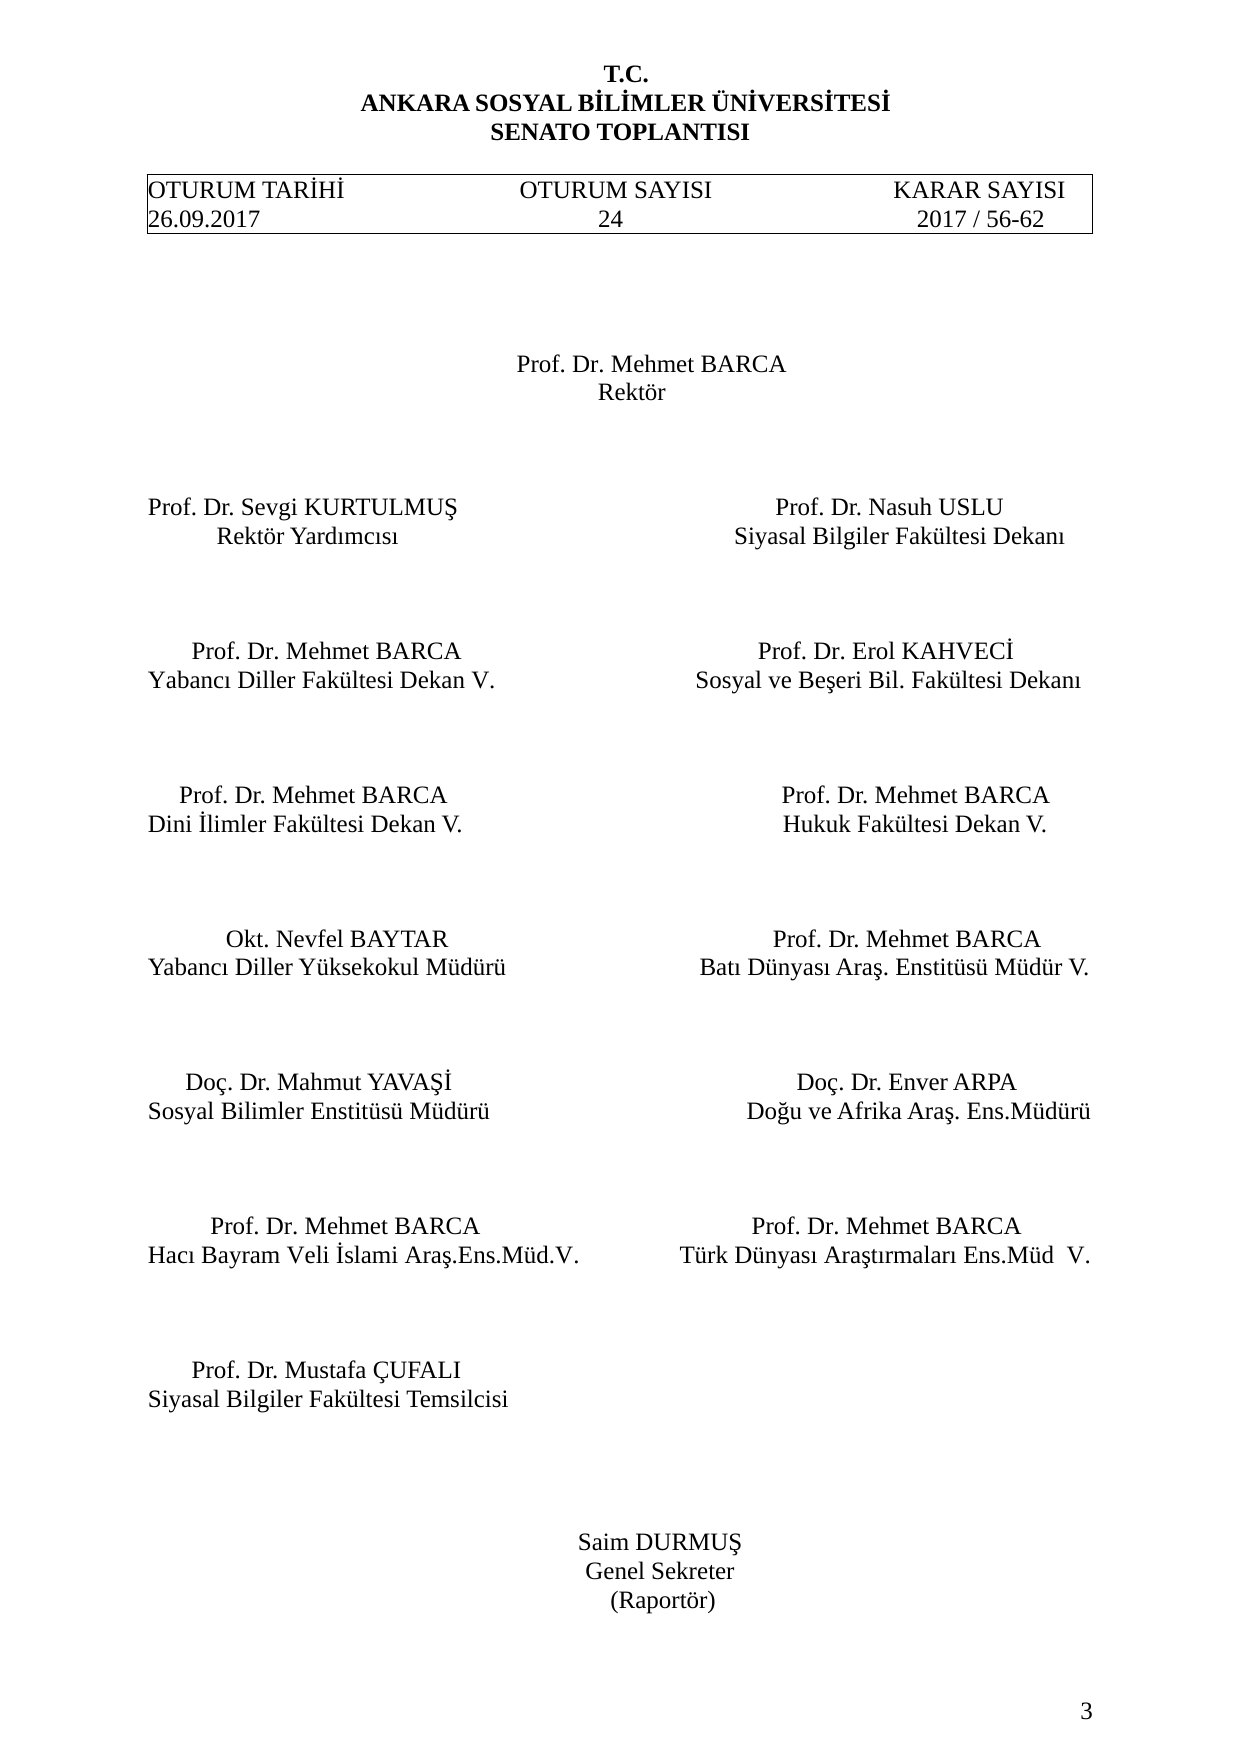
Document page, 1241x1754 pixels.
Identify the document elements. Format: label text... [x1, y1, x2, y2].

text Saim DURMUŞ [148, 1527, 1092, 1556]
text Siyasal Bilgiler Fakültesi Temsilcisi [148, 1384, 1092, 1412]
text (Raportör) [148, 1585, 1092, 1614]
text Yabancı Diller Fakültesi Dekan V. Sosyal ve Beşeri Bil. Fakültesi Dekanı [148, 665, 1092, 694]
text Prof. Dr. Mehmet BARCA Prof. Dr. Mehmet BARCA [148, 1211, 1092, 1240]
text Prof. Dr. Mustafa ÇUFALI [148, 1355, 1092, 1384]
text Sosyal Bilimler Enstitüsü Müdürü Doğu ve Afrika Araş. Ens.Müdürü [148, 1096, 1092, 1125]
text Rektör Yardımcısı Siyasal Bilgiler Fakültesi Dekanı [148, 521, 1092, 550]
text Rektör [148, 377, 1092, 406]
text Hacı Bayram Veli İslami Araş.Ens.Müd.V. Türk Dünyası Araştırmaları Ens.Müd V. [148, 1240, 1092, 1269]
text Prof. Dr. Mehmet BARCA [148, 349, 1092, 377]
text Dini İlimler Fakültesi Dekan V. Hukuk Fakültesi Dekan V. [148, 809, 1092, 837]
text Prof. Dr. Mehmet BARCA Prof. Dr. Erol KAHVECİ [148, 636, 1092, 665]
text Genel Sekreter [148, 1556, 1092, 1585]
text Okt. Nevfel BAYTAR Prof. Dr. Mehmet BARCA [148, 924, 1092, 952]
text Doç. Dr. Mahmut YAVAŞİ Doç. Dr. Enver ARPA [148, 1067, 1092, 1096]
text Yabancı Diller Yüksekokul Müdürü Batı Dünyası Araş. Enstitüsü Müdür V. [148, 952, 1092, 981]
text Prof. Dr. Mehmet BARCA Prof. Dr. Mehmet BARCA [148, 780, 1092, 809]
text Prof. Dr. Sevgi KURTULMUŞ Prof. Dr. Nasuh USLU [148, 492, 1092, 521]
